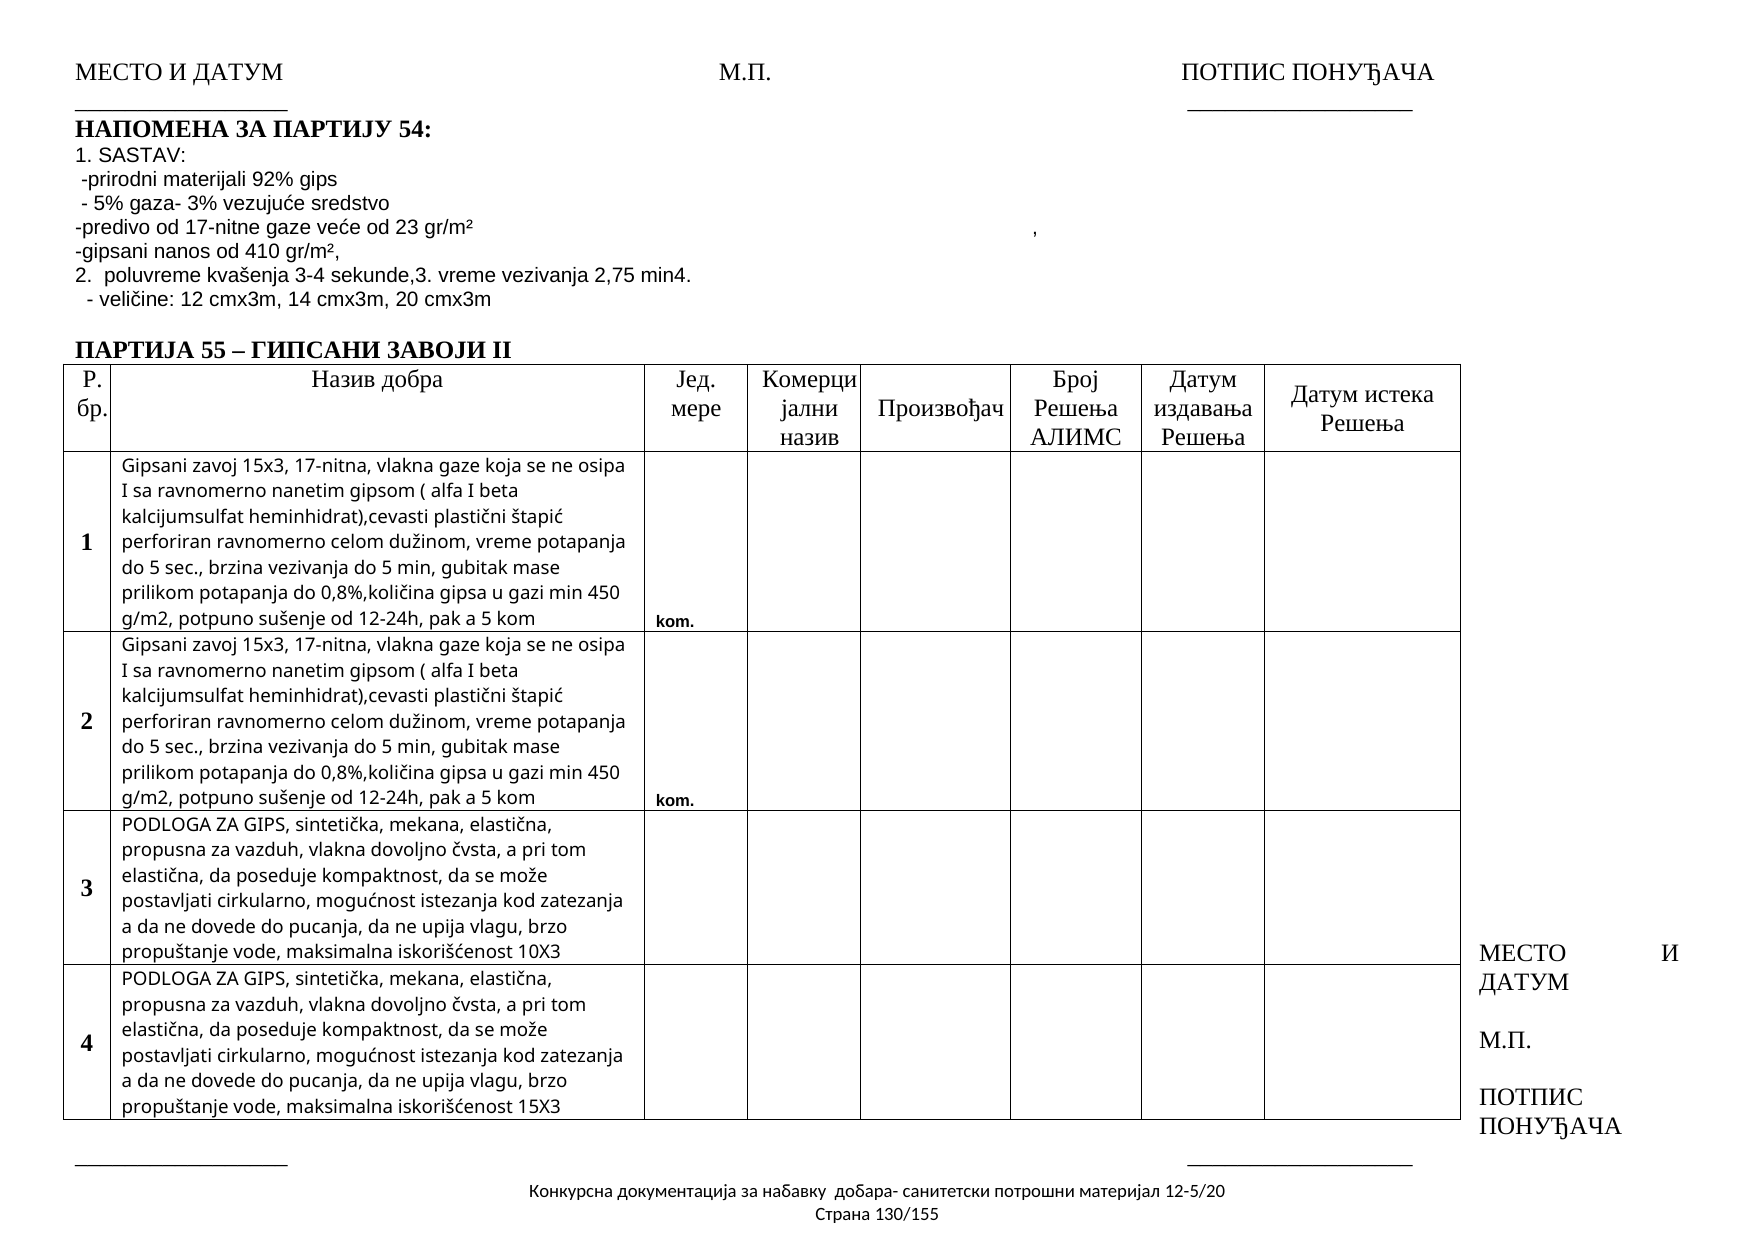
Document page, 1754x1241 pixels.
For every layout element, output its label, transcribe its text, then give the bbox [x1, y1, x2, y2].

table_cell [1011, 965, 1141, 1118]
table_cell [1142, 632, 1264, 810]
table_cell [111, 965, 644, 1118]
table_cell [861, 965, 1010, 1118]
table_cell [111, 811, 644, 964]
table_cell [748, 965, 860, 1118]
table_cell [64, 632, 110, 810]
text МЕСТО И ДАТУМ М.П. ПОТПИС ПОНУЂАЧА [75, 57, 1679, 86]
text _________________ __________________ [75, 1140, 1679, 1168]
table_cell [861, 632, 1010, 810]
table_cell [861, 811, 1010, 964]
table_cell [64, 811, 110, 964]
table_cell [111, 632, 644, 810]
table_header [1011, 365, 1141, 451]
text _________________ __________________ [75, 86, 1679, 114]
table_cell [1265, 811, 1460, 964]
text НАПОМЕНА ЗА ПАРТИЈУ 54: [75, 114, 1679, 143]
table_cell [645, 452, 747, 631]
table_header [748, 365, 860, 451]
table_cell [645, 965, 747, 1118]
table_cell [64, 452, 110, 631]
text -gipsani nanos od 410 gr/m², [75, 239, 1679, 263]
text 2. poluvreme kvašenja 3-4 sekunde,3. vreme vezivanja 2,75 min4. [75, 263, 1679, 287]
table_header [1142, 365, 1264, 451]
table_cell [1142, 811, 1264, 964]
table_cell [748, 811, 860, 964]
text - 5% gaza- 3% vezujuće sredstvo [75, 191, 1679, 215]
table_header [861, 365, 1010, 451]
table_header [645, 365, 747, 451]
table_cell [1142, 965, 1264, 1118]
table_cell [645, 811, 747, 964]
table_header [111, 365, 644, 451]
text -prirodni materijali 92% gips [75, 167, 1679, 191]
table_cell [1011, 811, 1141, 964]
text ПАРТИЈА 55 – ГИПСAНИ ЗAВOJИ II [75, 335, 1679, 363]
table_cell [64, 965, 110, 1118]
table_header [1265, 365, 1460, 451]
text -predivo od 17-nitne gaze veće od 23 gr/m² , [75, 215, 1679, 239]
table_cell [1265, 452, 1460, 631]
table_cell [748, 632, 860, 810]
text 1. SASTAV: [75, 143, 1679, 167]
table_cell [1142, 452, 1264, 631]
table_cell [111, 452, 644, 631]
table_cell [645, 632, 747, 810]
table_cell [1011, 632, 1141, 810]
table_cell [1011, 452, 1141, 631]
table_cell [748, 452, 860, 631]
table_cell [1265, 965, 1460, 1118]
text - veličine: 12 cmx3m, 14 cmx3m, 20 cmx3m [75, 287, 1679, 311]
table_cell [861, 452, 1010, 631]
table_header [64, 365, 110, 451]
text МЕСТО И ДАТУМ М.П. ПОТПИС ПОНУЂАЧА [75, 938, 1679, 1140]
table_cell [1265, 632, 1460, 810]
